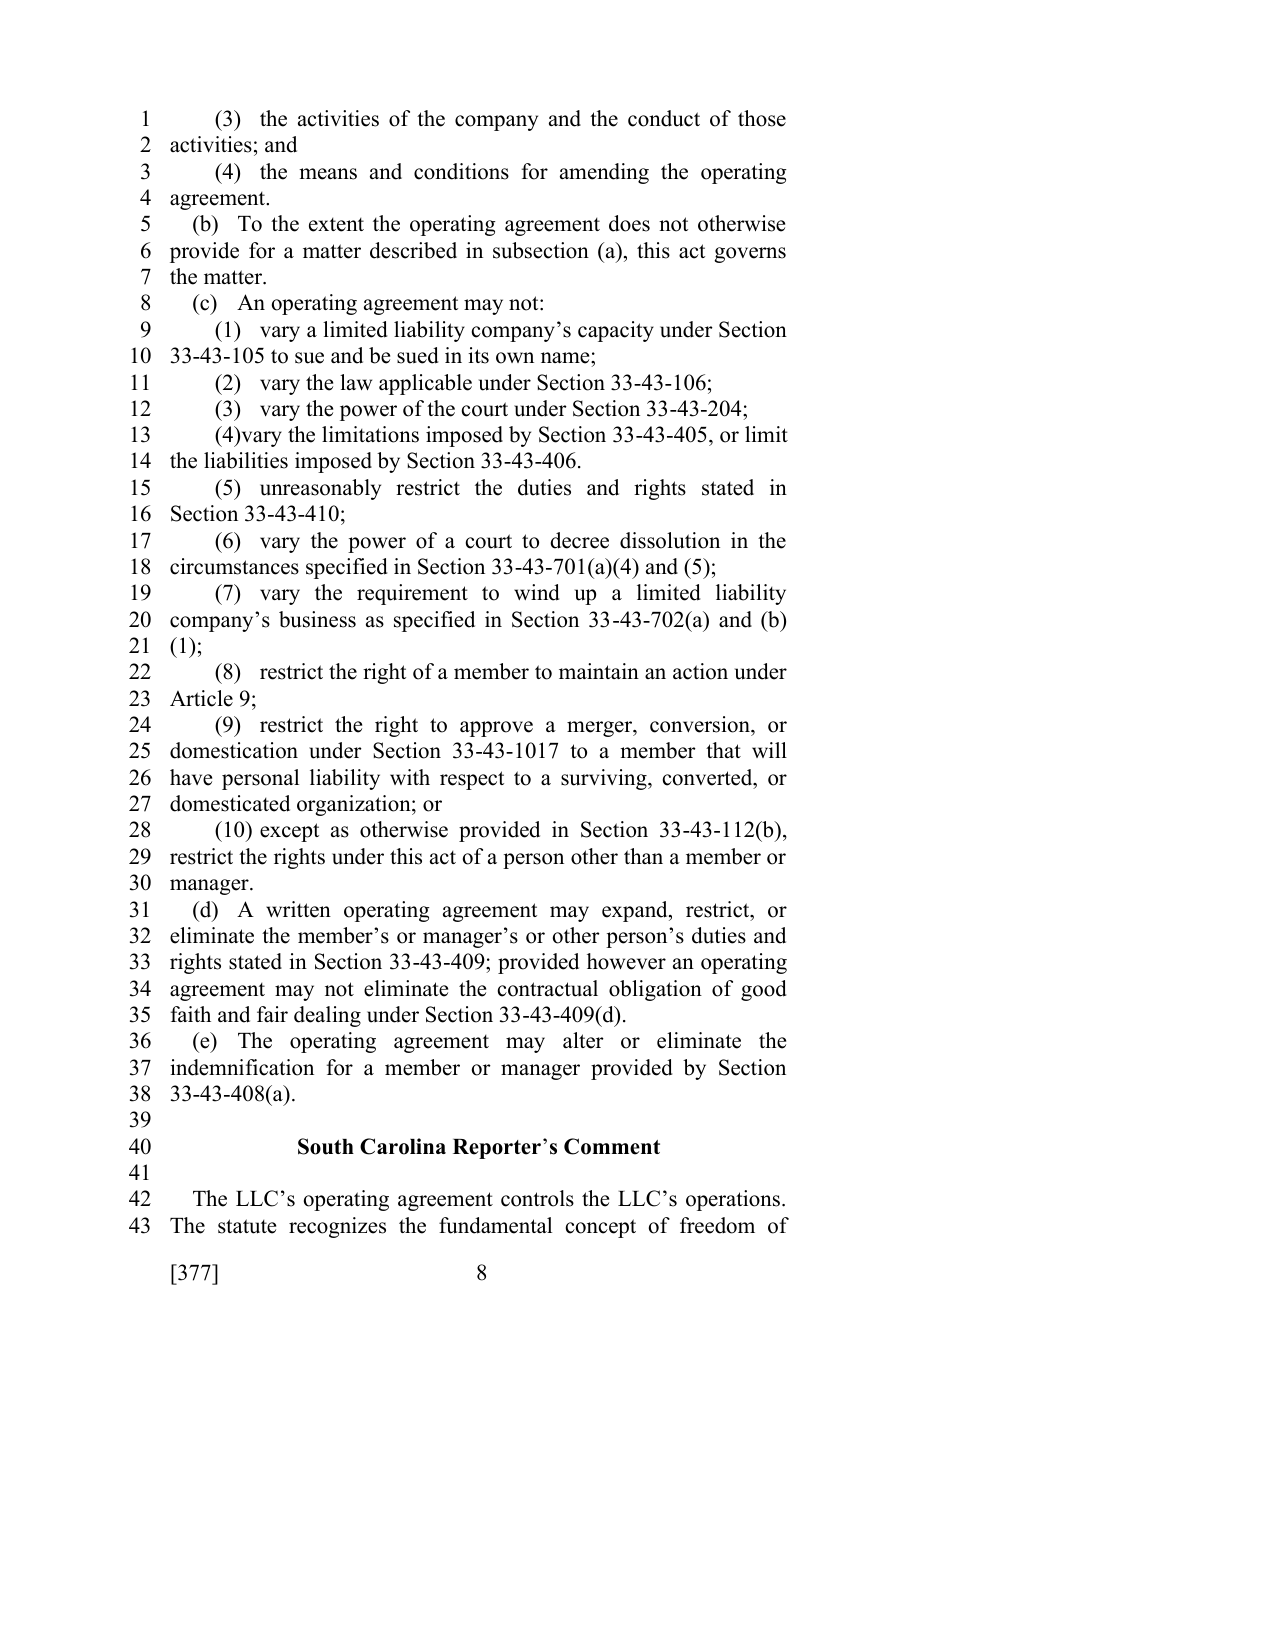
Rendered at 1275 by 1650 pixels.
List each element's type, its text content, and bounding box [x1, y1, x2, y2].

text (3) vary the power of the court under Section 33-43-204; [169, 395, 787, 421]
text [169, 1186, 787, 1238]
text (9) restrict the right to approve a merger, conversion, or domestication under Section 33-43-1017 to a member that will have personal liability with respect to a surviving, converted, or domesticated organization; or [169, 711, 787, 817]
text (5) unreasonably restrict the duties and rights stated in Section 33-43-410; [169, 474, 787, 527]
text (b) To the extent the operating agreement does not otherwise provide for a matter described in subsection (a), this act governs the matter. [169, 210, 787, 289]
text (2) vary the law applicable under Section 33-43-106; [169, 368, 787, 395]
text (8) restrict the right of a member to maintain an action under Article 9; [169, 658, 787, 711]
text (10) except as otherwise provided in Section 33-43-112(b), restrict the rights under this act of a person other than a member or manager. [169, 817, 787, 896]
text (7) vary the requirement to wind up a limited liability company’s business as specified in Section 33-43-702(a) and (b)(1); [169, 579, 787, 658]
text (c) An operating agreement may not: [169, 289, 787, 316]
text South Carolina Reporter’s Comment [169, 1133, 787, 1159]
text (6) vary the power of a court to decree dissolution in the circumstances specified in Section 33-43-701(a)(4) and (5); [169, 527, 787, 579]
text (1) vary a limited liability company’s capacity under Section 33-43-105 to sue and be sued in its own name; [169, 316, 787, 368]
text (3) the activities of the company and the conduct of those activities; and [169, 105, 787, 158]
text (4)vary the limitations imposed by Section 33-43-405, or limit the liabilities imposed by Section 33-43-406. [169, 421, 787, 474]
text (4) the means and conditions for amending the operating agreement. [169, 158, 787, 210]
text (e) The operating agreement may alter or eliminate the indemnification for a member or manager provided by Section 33-43-408(a). [169, 1027, 787, 1106]
text (d) A written operating agreement may expand, restrict, or eliminate the member’s or manager’s or other person’s duties and rights stated in Section 33-43-409; provided however an operating agreement may not eliminate the contractual obligation of good faith and fair dealing under Section 33-43-409(d). [169, 896, 787, 1027]
